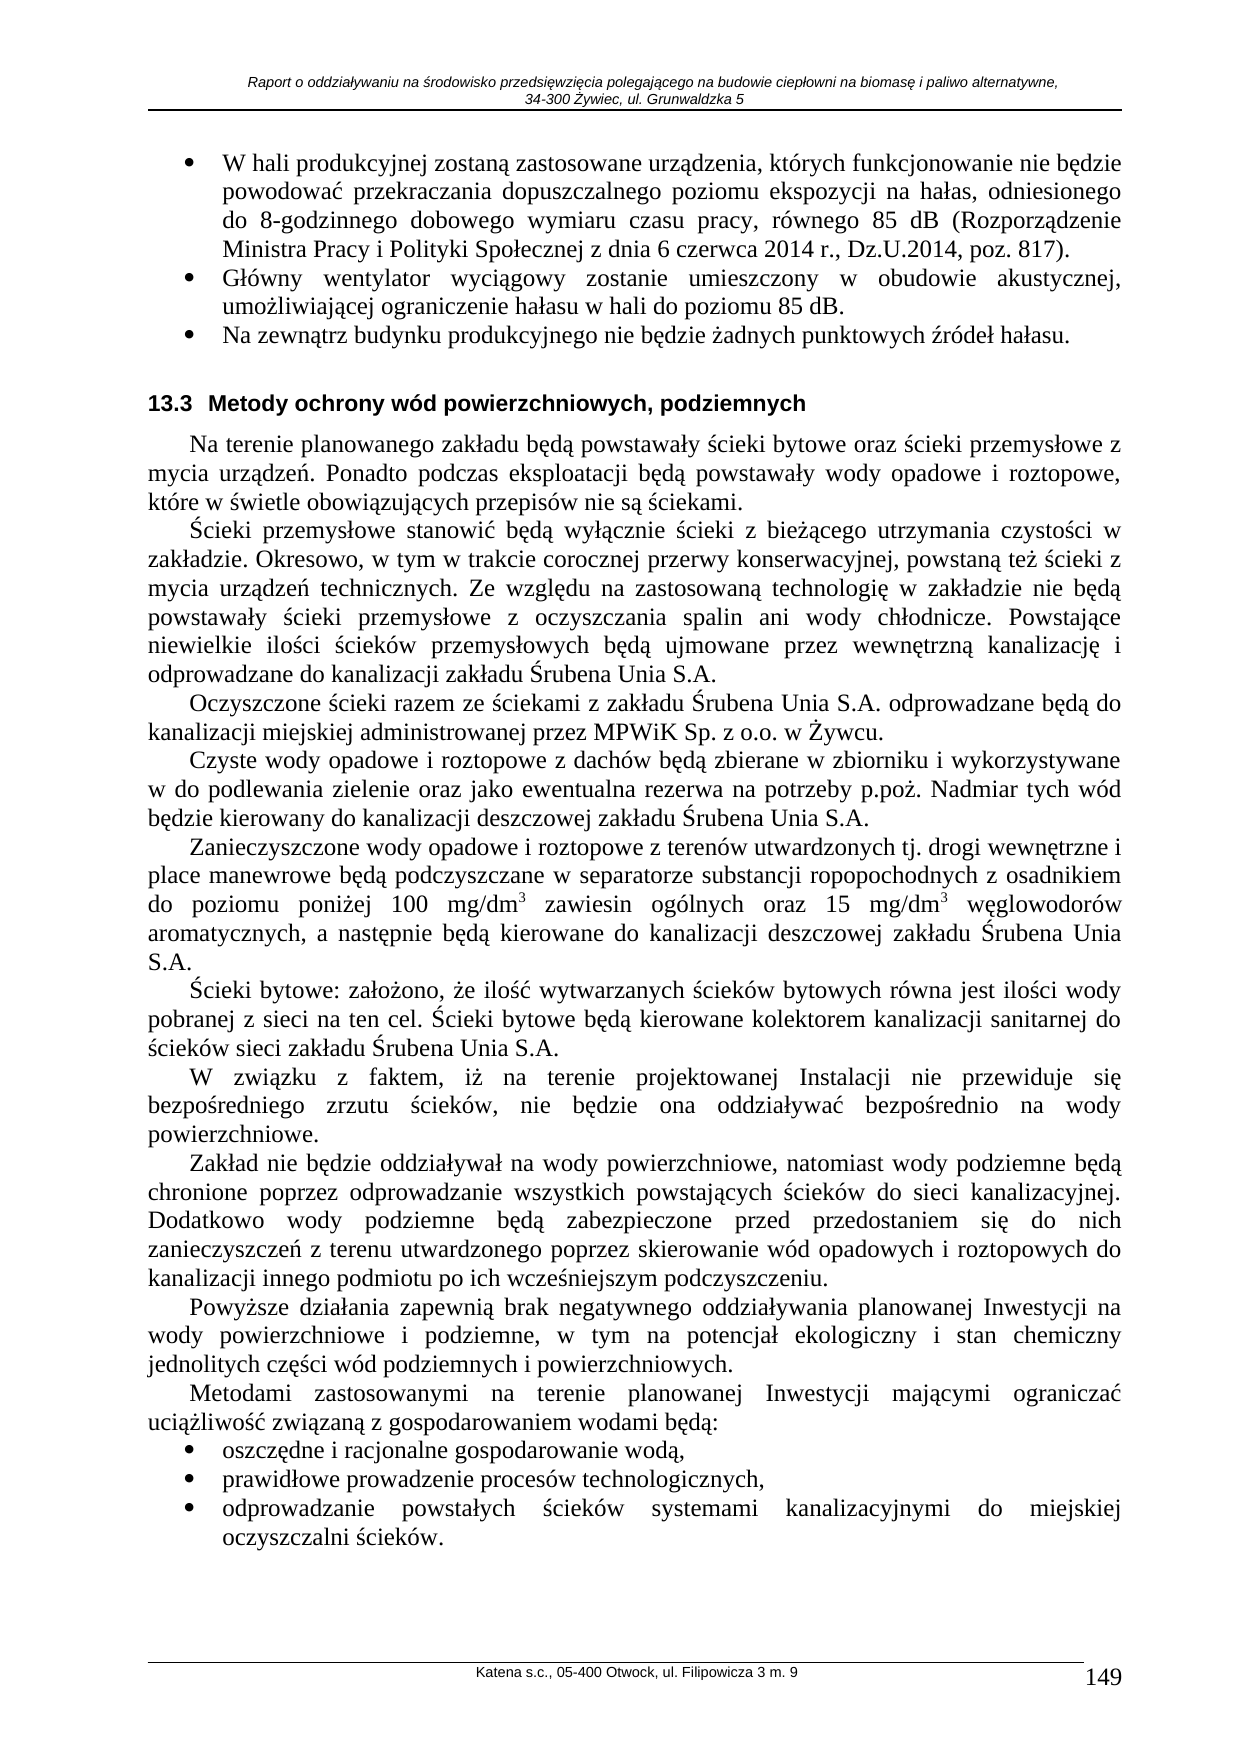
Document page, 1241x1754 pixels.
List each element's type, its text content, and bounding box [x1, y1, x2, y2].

text Zakład nie będzie oddziaływał na wody powierzchniowe, natomiast wody podziemne będą chronione poprzez odprowadzanie wszystkich powstających ścieków do sieci kanalizacyjnej. Dodatkowo wody podziemne będą zabezpieczone przed przedostaniem się do nich zanieczyszczeń z terenu utwardzonego poprzez skierowanie wód opadowych i roztopowych do kanalizacji innego podmiotu po ich wcześniejszym podczyszczeniu. [148, 1148, 1122, 1292]
list Główny wentylator wyciągowy zostanie umieszczony w obudowie akustycznej, umożliwiającej ograniczenie hałasu w hali do poziomu 85 dB. [185, 263, 1122, 320]
list W hali produkcyjnej zostaną zastosowane urządzenia, których funkcjonowanie nie będzie powodować przekraczania dopuszczalnego poziomu ekspozycji na hałas, odniesionego do 8-godzinnego dobowego wymiaru czasu pracy, równego 85 dB (Rozporządzenie Ministra Pracy i Polityki Społecznej z dnia 6 czerwca 2014 r., Dz.U.2014, poz. 817). [185, 148, 1122, 263]
text Ścieki bytowe: założono, że ilość wytwarzanych ścieków bytowych równa jest ilości wody pobranej z sieci na ten cel. Ścieki bytowe będą kierowane kolektorem kanalizacji sanitarnej do ścieków sieci zakładu Śrubena Unia S.A. [148, 975, 1122, 1062]
text W związku z faktem, iż na terenie projektowanej Instalacji nie przewiduje się bezpośredniego zrzutu ścieków, nie będzie ona oddziaływać bezpośrednio na wody powierzchniowe. [148, 1062, 1122, 1148]
text Powyższe działania zapewnią brak negatywnego oddziaływania planowanej Inwestycji na wody powierzchniowe i podziemne, w tym na potencjał ekologiczny i stan chemiczny jednolitych części wód podziemnych i powierzchniowych. [148, 1292, 1122, 1378]
list odprowadzanie powstałych ścieków systemami kanalizacyjnymi do miejskiej oczyszczalni ścieków. [185, 1493, 1122, 1550]
text Zanieczyszczone wody opadowe i roztopowe z terenów utwardzonych tj. drogi wewnętrzne i place manewrowe będą podczyszczane w separatorze substancji ropopochodnych z osadnikiem do poziomu poniżej 100 mg/dm3 zawiesin ogólnych oraz 15 mg/dm3 węglowodorów aromatycznych, a następnie będą kierowane do kanalizacji deszczowej zakładu Śrubena Unia S.A. [148, 832, 1122, 975]
text Czyste wody opadowe i roztopowe z dachów będą zbierane w zbiorniku i wykorzystywane w do podlewania zielenie oraz jako ewentualna rezerwa na potrzeby p.poż. Nadmiar tych wód będzie kierowany do kanalizacji deszczowej zakładu Śrubena Unia S.A. [148, 745, 1122, 832]
text Oczyszczone ścieki razem ze ściekami z zakładu Śrubena Unia S.A. odprowadzane będą do kanalizacji miejskiej administrowanej przez MPWiK Sp. z o.o. w Żywcu. [148, 688, 1122, 745]
list oszczędne i racjonalne gospodarowanie wodą, [185, 1435, 1122, 1464]
text Metodami zastosowanymi na terenie planowanej Inwestycji mającymi ograniczać uciążliwość związaną z gospodarowaniem wodami będą: [148, 1378, 1122, 1435]
list prawidłowe prowadzenie procesów technologicznych, [185, 1464, 1122, 1493]
subtitle Metody ochrony wód powierzchniowych, podziemnych [148, 390, 1122, 417]
list Na zewnątrz budynku produkcyjnego nie będzie żadnych punktowych źródeł hałasu. [185, 320, 1122, 349]
text Na terenie planowanego zakładu będą powstawały ścieki bytowe oraz ścieki przemysłowe z mycia urządzeń. Ponadto podczas eksploatacji będą powstawały wody opadowe i roztopowe, które w świetle obowiązujących przepisów nie są ściekami. [148, 429, 1122, 515]
text Ścieki przemysłowe stanowić będą wyłącznie ścieki z bieżącego utrzymania czystości w zakładzie. Okresowo, w tym w trakcie corocznej przerwy konserwacyjnej, powstaną też ścieki z mycia urządzeń technicznych. Ze względu na zastosowaną technologię w zakładzie nie będą powstawały ścieki przemysłowe z oczyszczania spalin ani wody chłodnicze. Powstające niewielkie ilości ścieków przemysłowych będą ujmowane przez wewnętrzną kanalizację i odprowadzane do kanalizacji zakładu Śrubena Unia S.A. [148, 515, 1122, 688]
